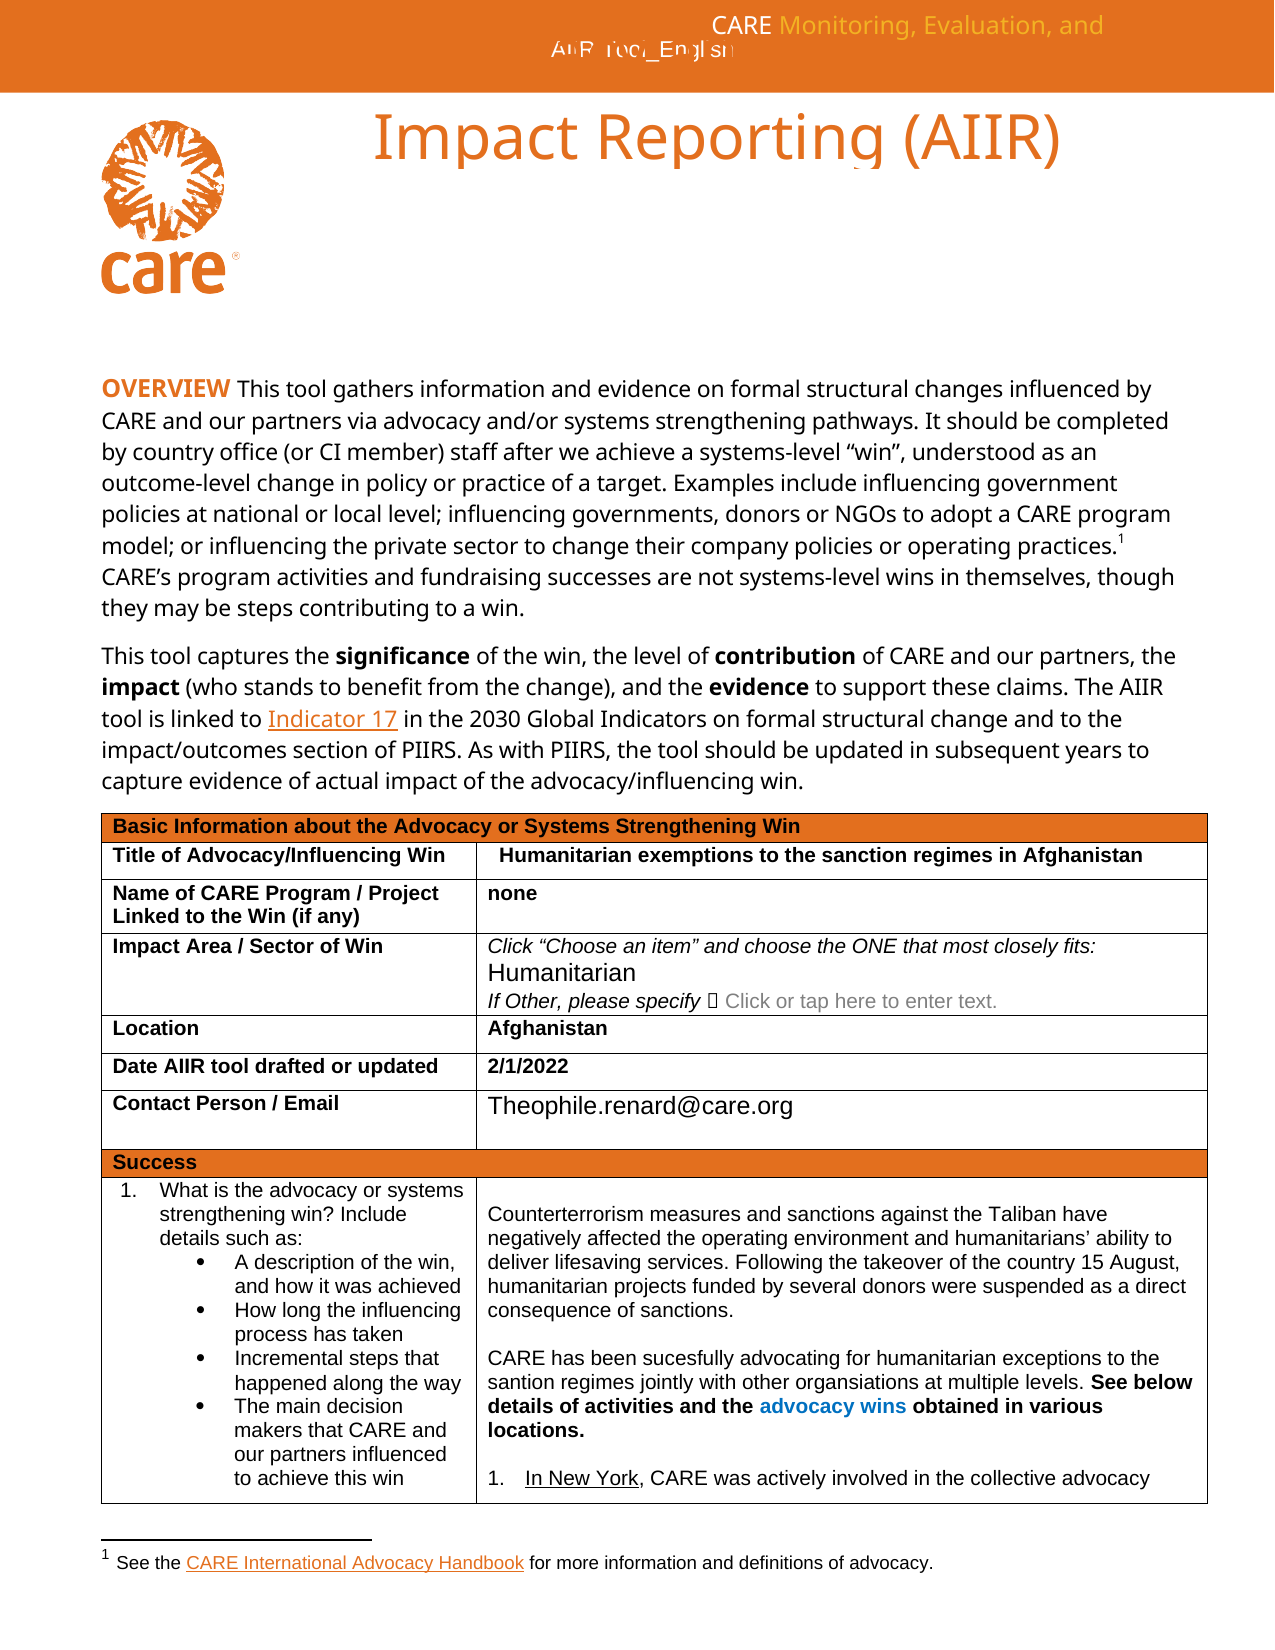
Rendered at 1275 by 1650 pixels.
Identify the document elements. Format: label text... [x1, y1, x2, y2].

table_cell Title of Advocacy/Influencing Win [102, 843, 476, 879]
table_header Basic Information about the Advocacy or Systems Strengthening Win [102, 814, 1207, 842]
table_cell Date AIIR tool drafted or updated [102, 1054, 476, 1090]
table_cell Humanitarian exemptions to the sanction regimes in Afghanistan [477, 843, 1207, 879]
picture [101, 120, 240, 294]
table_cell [477, 1178, 1207, 1503]
table_cell [477, 880, 1207, 933]
table_cell Success [102, 1150, 1207, 1177]
table_cell [477, 1016, 1207, 1052]
table_cell [477, 1054, 1207, 1090]
table_cell [477, 1091, 1207, 1148]
text This tool captures the significance of the win, the level of contribution of CARE and our partners, the impact (who stands to benefit from the change), and the evidence to support these claims. The AIIR tool is linked to Indicator 17 in the 2030 Global Indicators on formal structural change and to the impact/outcomes section of PIIRS. As with PIIRS, the tool should be updated in subsequent years to capture evidence of actual impact of the advocacy/influencing win. [101, 640, 1177, 796]
table_cell Location [102, 1016, 476, 1052]
table_cell Impact Area / Sector of Win [102, 934, 476, 1015]
text OVERVIEW This tool gathers information and evidence on formal structural changes influenced by CARE and our partners via advocacy and/or systems strengthening pathways. It should be completed by country office (or CI member) staff after we achieve a systems-level “win”, understood as an outcome-level change in policy or practice of a target. Examples include influencing government policies at national or local level; influencing governments, donors or NGOs to adopt a CARE program model; or influencing the private sector to change their company policies or operating practices. CARE’s program activities and fundraising successes are not systems-level wins in themselves, though they may be steps contributing to a win. [101, 371, 1177, 623]
table_cell Contact Person / Email [102, 1091, 476, 1148]
table_cell Click “Choose an item” and choose the ONE that most closely fits: If Other, please specify  [477, 934, 1207, 1015]
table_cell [102, 1178, 476, 1503]
table_cell Name of CARE Program / Project Linked to the Win (if any) [102, 880, 476, 933]
